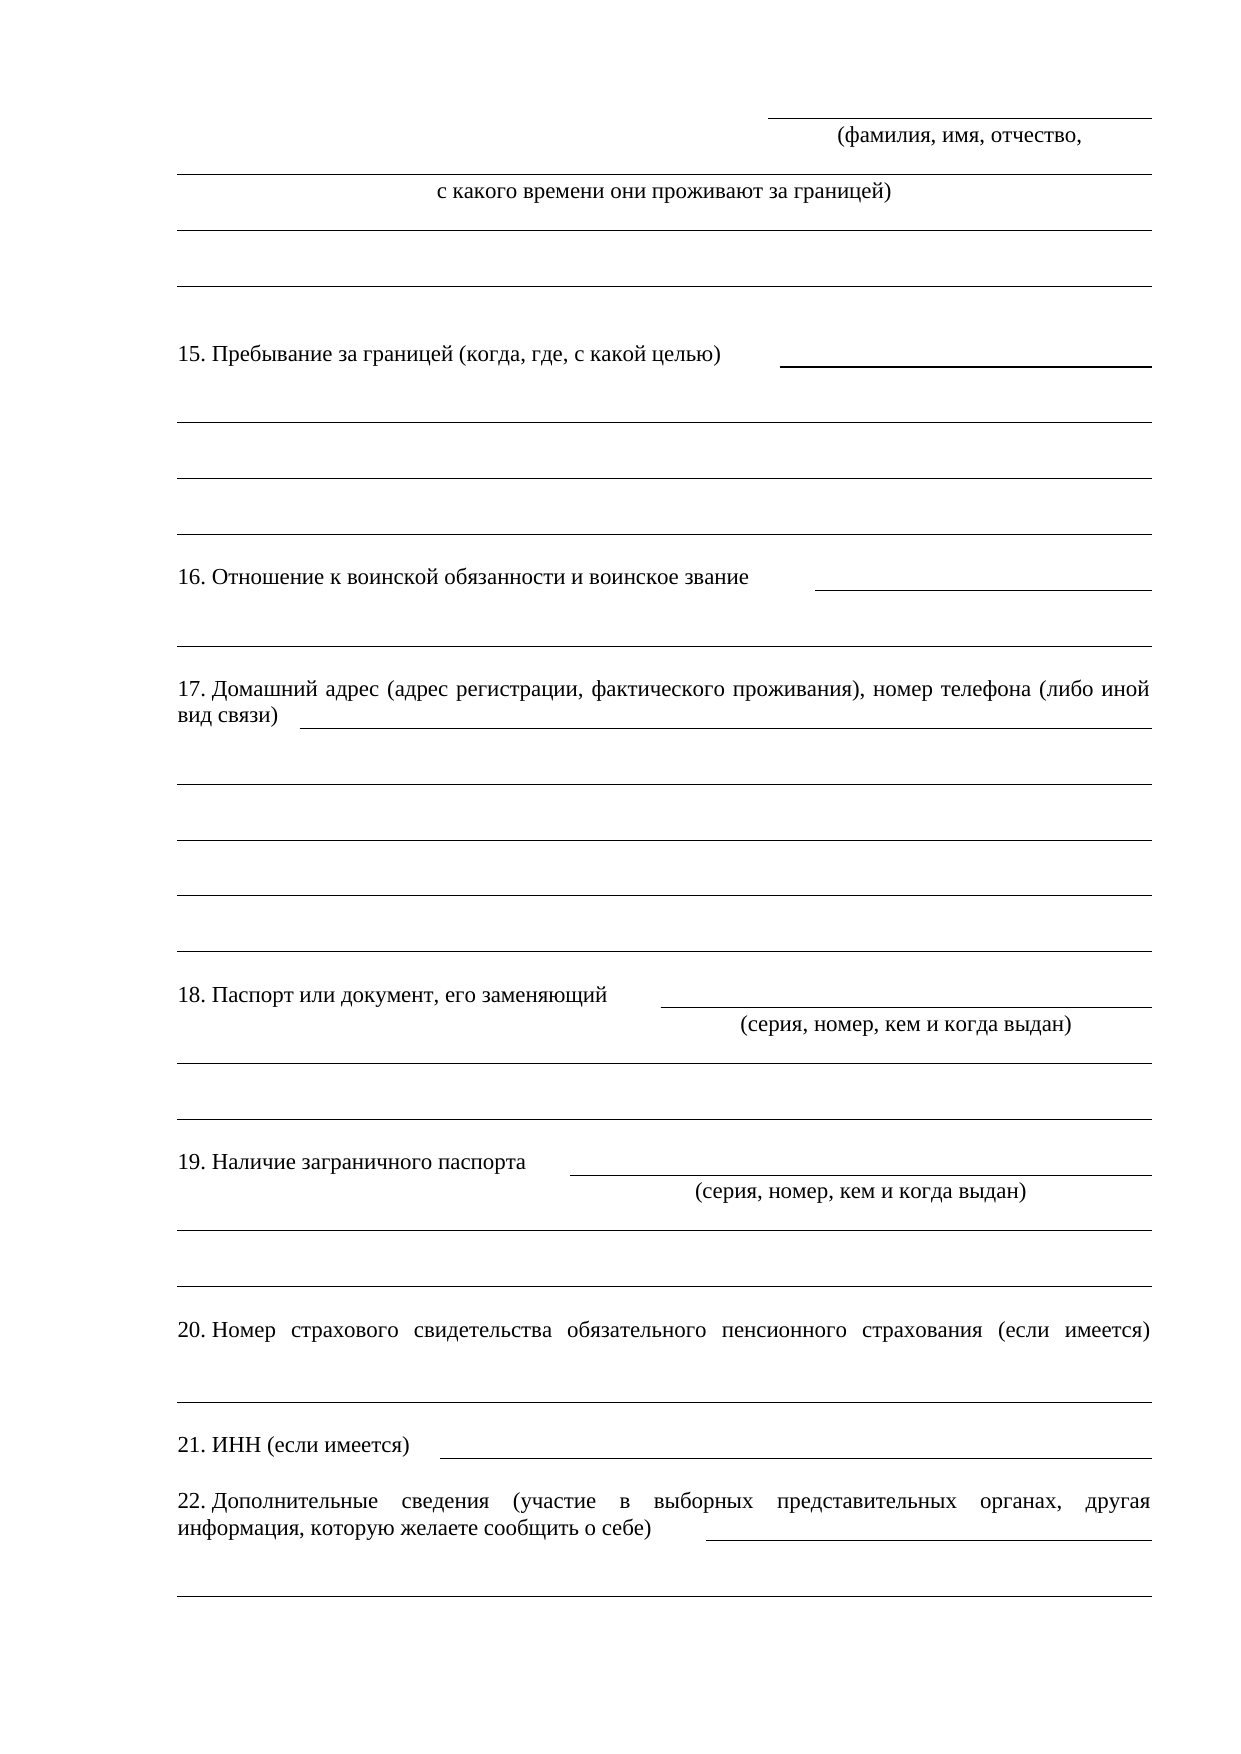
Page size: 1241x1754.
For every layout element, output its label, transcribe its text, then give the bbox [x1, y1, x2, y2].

text (фамилия, имя, отчество, [768, 119, 1152, 148]
text 20. Номер страхового свидетельства обязательного пенсионного страхования (если имеется) [177, 1316, 1152, 1376]
text 17. Домашний адрес (адрес регистрации, фактического проживания), номер телефона (либо иной вид связи) [177, 675, 1152, 728]
text (серия, номер, кем и когда выдан) [661, 1008, 1152, 1036]
text 16. Отношение к воинской обязанности и воинское звание [177, 563, 1152, 590]
text (серия, номер, кем и когда выдан) [570, 1176, 1152, 1204]
text 15. Пребывание за границей (когда, где, с какой целью) [177, 340, 1152, 366]
text 18. Паспорт или документ, его заменяющий [177, 981, 1152, 1007]
text с какого времени они проживают за границей) [177, 175, 1152, 203]
text 21. ИНН (если имеется) [177, 1431, 1152, 1458]
text 22. Дополнительные сведения (участие в выборных представительных органах, другая информация, которую желаете сообщить о себе) [177, 1487, 1152, 1540]
text 19. Наличие заграничного паспорта [177, 1148, 1152, 1174]
